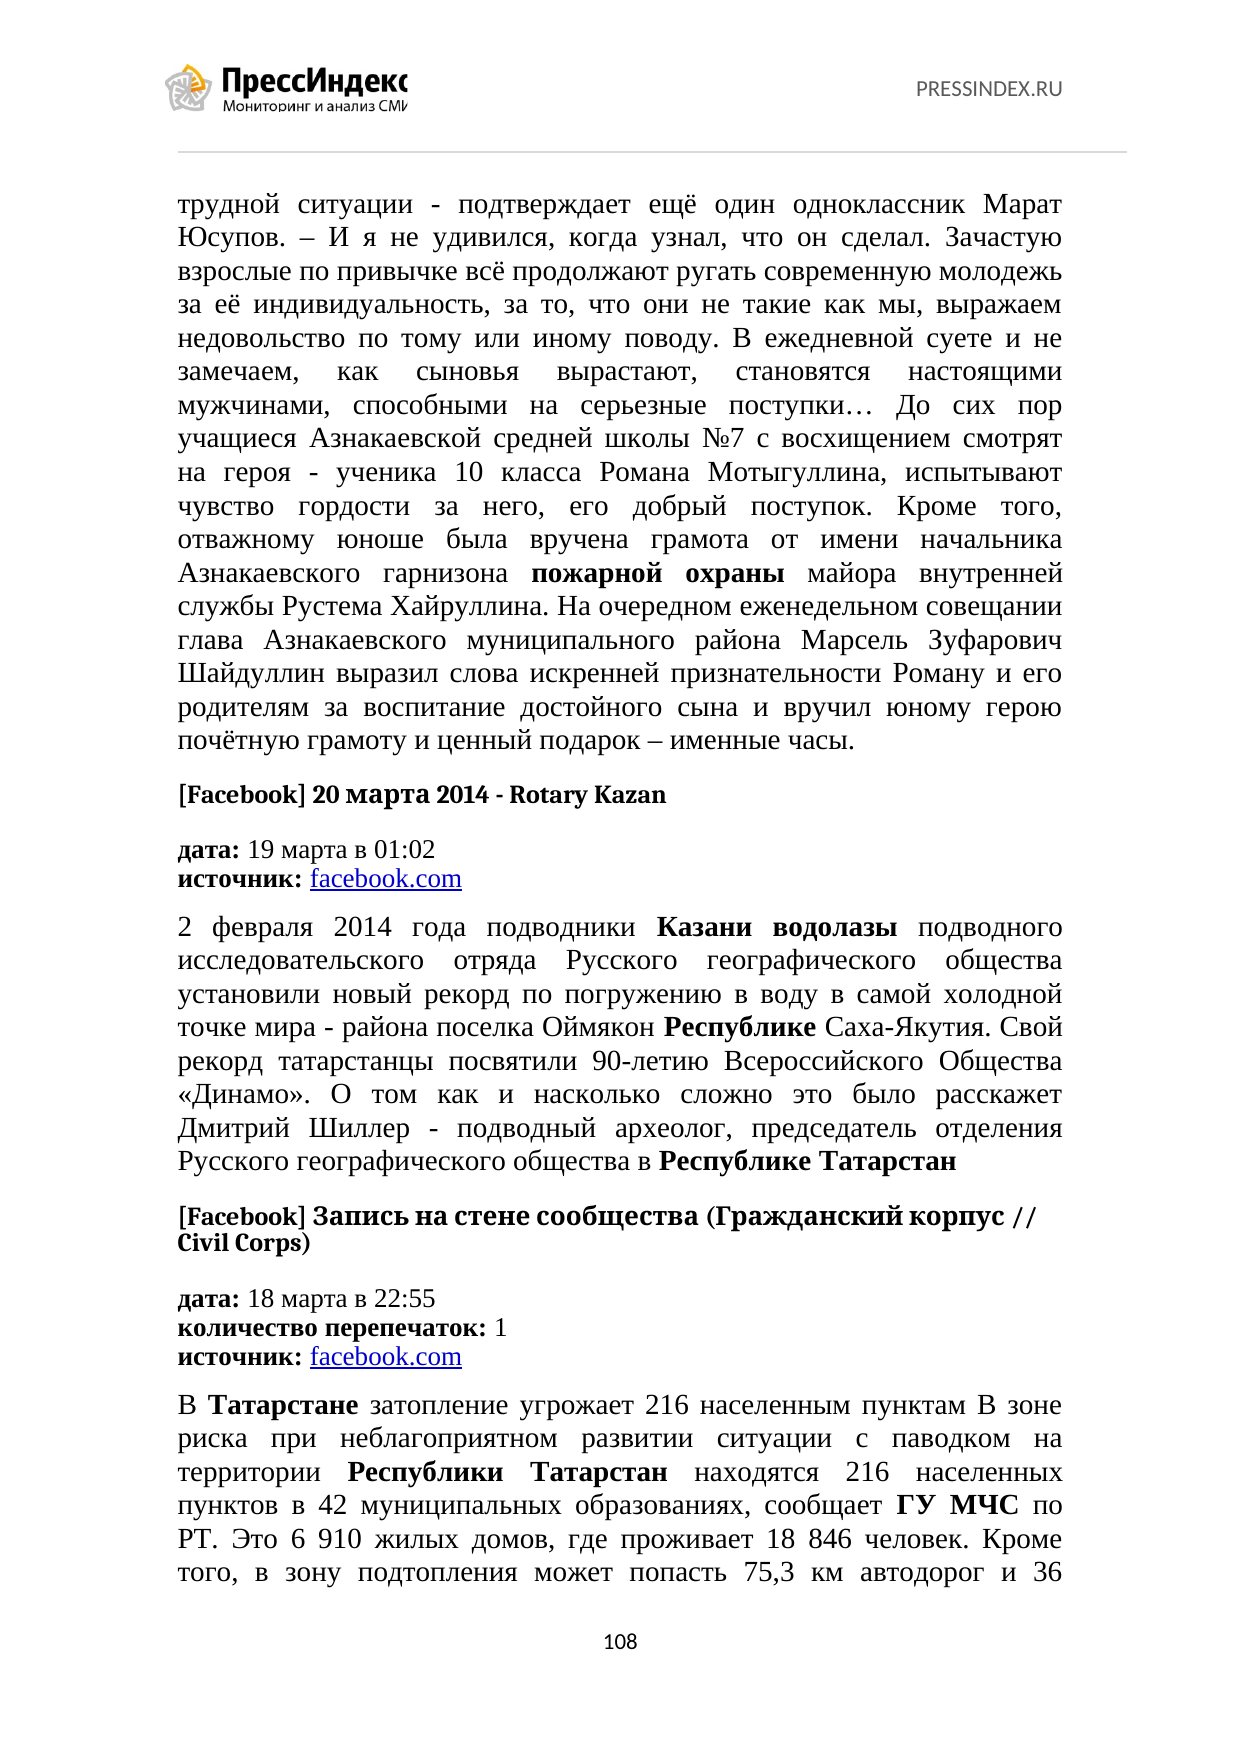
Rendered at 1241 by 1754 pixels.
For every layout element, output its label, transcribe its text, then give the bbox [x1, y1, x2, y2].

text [177, 1387, 1063, 1588]
text дата: 19 марта в 01:02 источник: facebook.com [177, 835, 1063, 893]
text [177, 186, 1063, 756]
text 2 февраля 2014 года подводники Казани водолазы подводного исследовательского отряда Русского географического общества установили новый рекорд по погружению в воду в самой холодной точке мира - района поселка Оймякон Республике Саха-Якутия. Свой рекорд татарстанцы посвятили 90-летию Всероссийского Общества «Динамо». О том как и насколько сложно это было расскажет Дмитрий Шиллер - подводный археолог, председатель отделения Русского географического общества в Республике Татарстан [177, 909, 1063, 1177]
text дата: 18 марта в 22:55 количество перепечаток: 1 источник: facebook.com [177, 1284, 1063, 1371]
subtitle [Facebook] Запись на стене сообщества (Гражданский корпус // Civil Corps) [177, 1203, 1063, 1258]
picture [163, 64, 408, 111]
subtitle [Facebook] 20 марта 2014 - Rotary Kazan [177, 782, 1063, 809]
